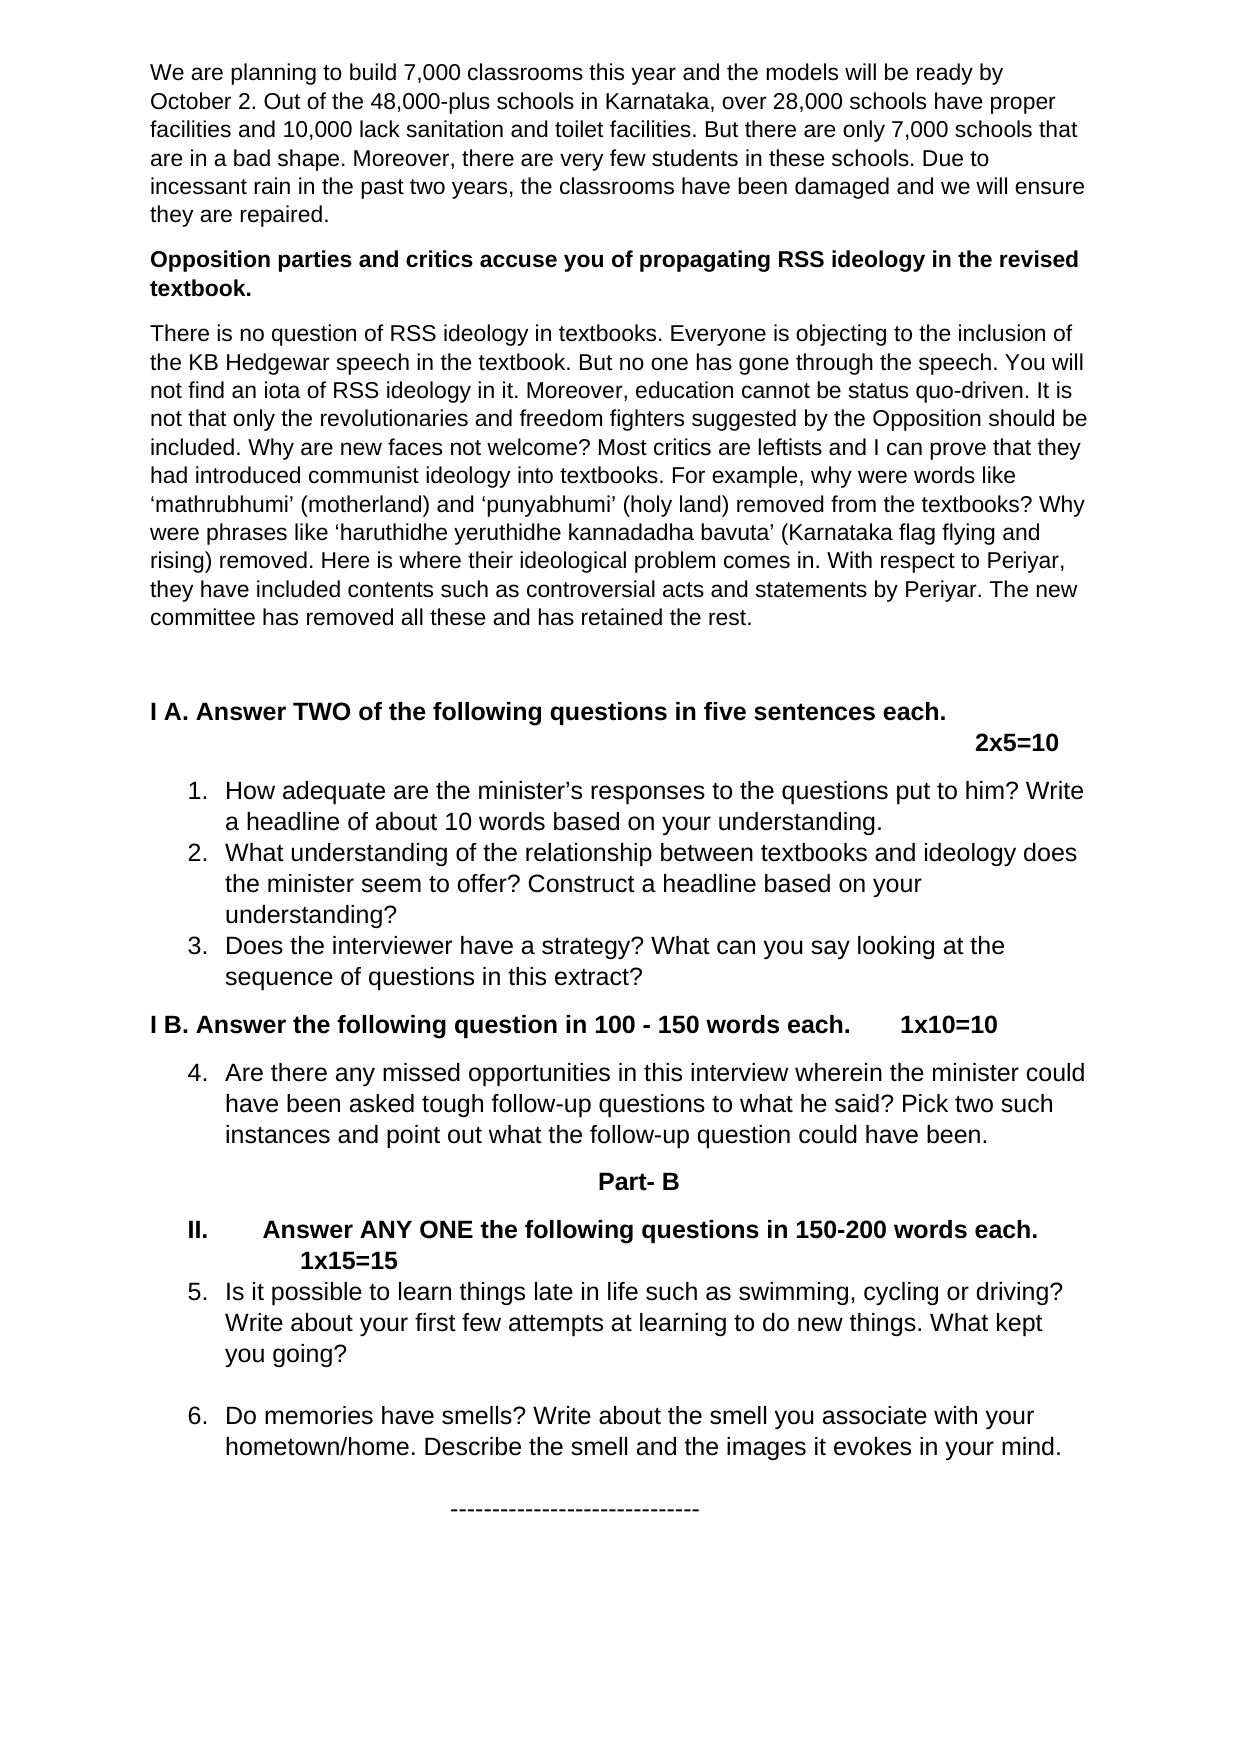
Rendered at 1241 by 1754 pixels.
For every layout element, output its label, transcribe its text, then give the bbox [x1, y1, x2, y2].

list Does the interviewer have a strategy? What can you say looking at the sequence of questions in this extract? [187, 931, 1090, 991]
list How adequate are the minister’s responses to the questions put to him? Write a headline of about 10 words based on your understanding. [187, 776, 1090, 836]
text I B. Answer the following question in 100 - 150 words each. 1x10=10 [150, 1010, 1090, 1039]
text Part- B [187, 1167, 1090, 1196]
text We are planning to build 7,000 classrooms this year and the models will be ready by October 2. Out of the 48,000-plus schools in Karnataka, over 28,000 schools have proper facilities and 10,000 lack sanitation and toilet facilities. But there are only 7,000 schools that are in a bad shape. Moreover, there are very few students in these schools. Due to incessant rain in the past two years, the classrooms have been damaged and we will ensure they are repaired. [150, 59, 1090, 228]
list Do memories have smells? Write about the smell you associate with your hometown/home. Describe the smell and the images it evokes in your mind. [187, 1401, 1090, 1461]
list Are there any missed opportunities in this interview wherein the minister could have been asked tough follow-up questions to what he said? Pick two such instances and point out what the follow-up question could have been. [187, 1058, 1090, 1148]
list ------------------------------ [450, 1494, 1090, 1523]
text Opposition parties and critics accuse you of propagating RSS ideology in the revised textbook. [150, 246, 1090, 301]
list Is it possible to learn things late in life such as swimming, cycling or driving? Write about your first few attempts at learning to do new things. What kept you going? [187, 1277, 1090, 1368]
text There is no question of RSS ideology in textbooks. Everyone is objecting to the inclusion of the KB Hedgewar speech in the textbook. But no one has gone through the speech. You will not find an iota of RSS ideology in it. Moreover, education cannot be status quo-driven. It is not that only the revolutionaries and freedom fighters suggested by the Opposition should be included. Why are new faces not welcome? Most critics are leftists and I can prove that they had introduced communist ideology into textbooks. For example, why were words like ‘mathrubhumi’ (motherland) and ‘punyabhumi’ (holy land) removed from the textbooks? Why were phrases like ‘haruthidhe yeruthidhe kannadadha bavuta’ (Karnataka flag flying and rising) removed. Here is where their ideological problem comes in. With respect to Periyar, they have included contents such as controversial acts and statements by Periyar. The new committee has removed all these and has retained the rest. [150, 320, 1090, 631]
list What understanding of the relationship between textbooks and ideology does the minister seem to offer? Construct a headline based on your understanding? [187, 838, 1090, 929]
list Answer ANY ONE the following questions in 150-200 words each. 1x15=15 [187, 1215, 1090, 1275]
text I A. Answer TWO of the following questions in five sentences each. 2x5=10 [150, 697, 1090, 757]
